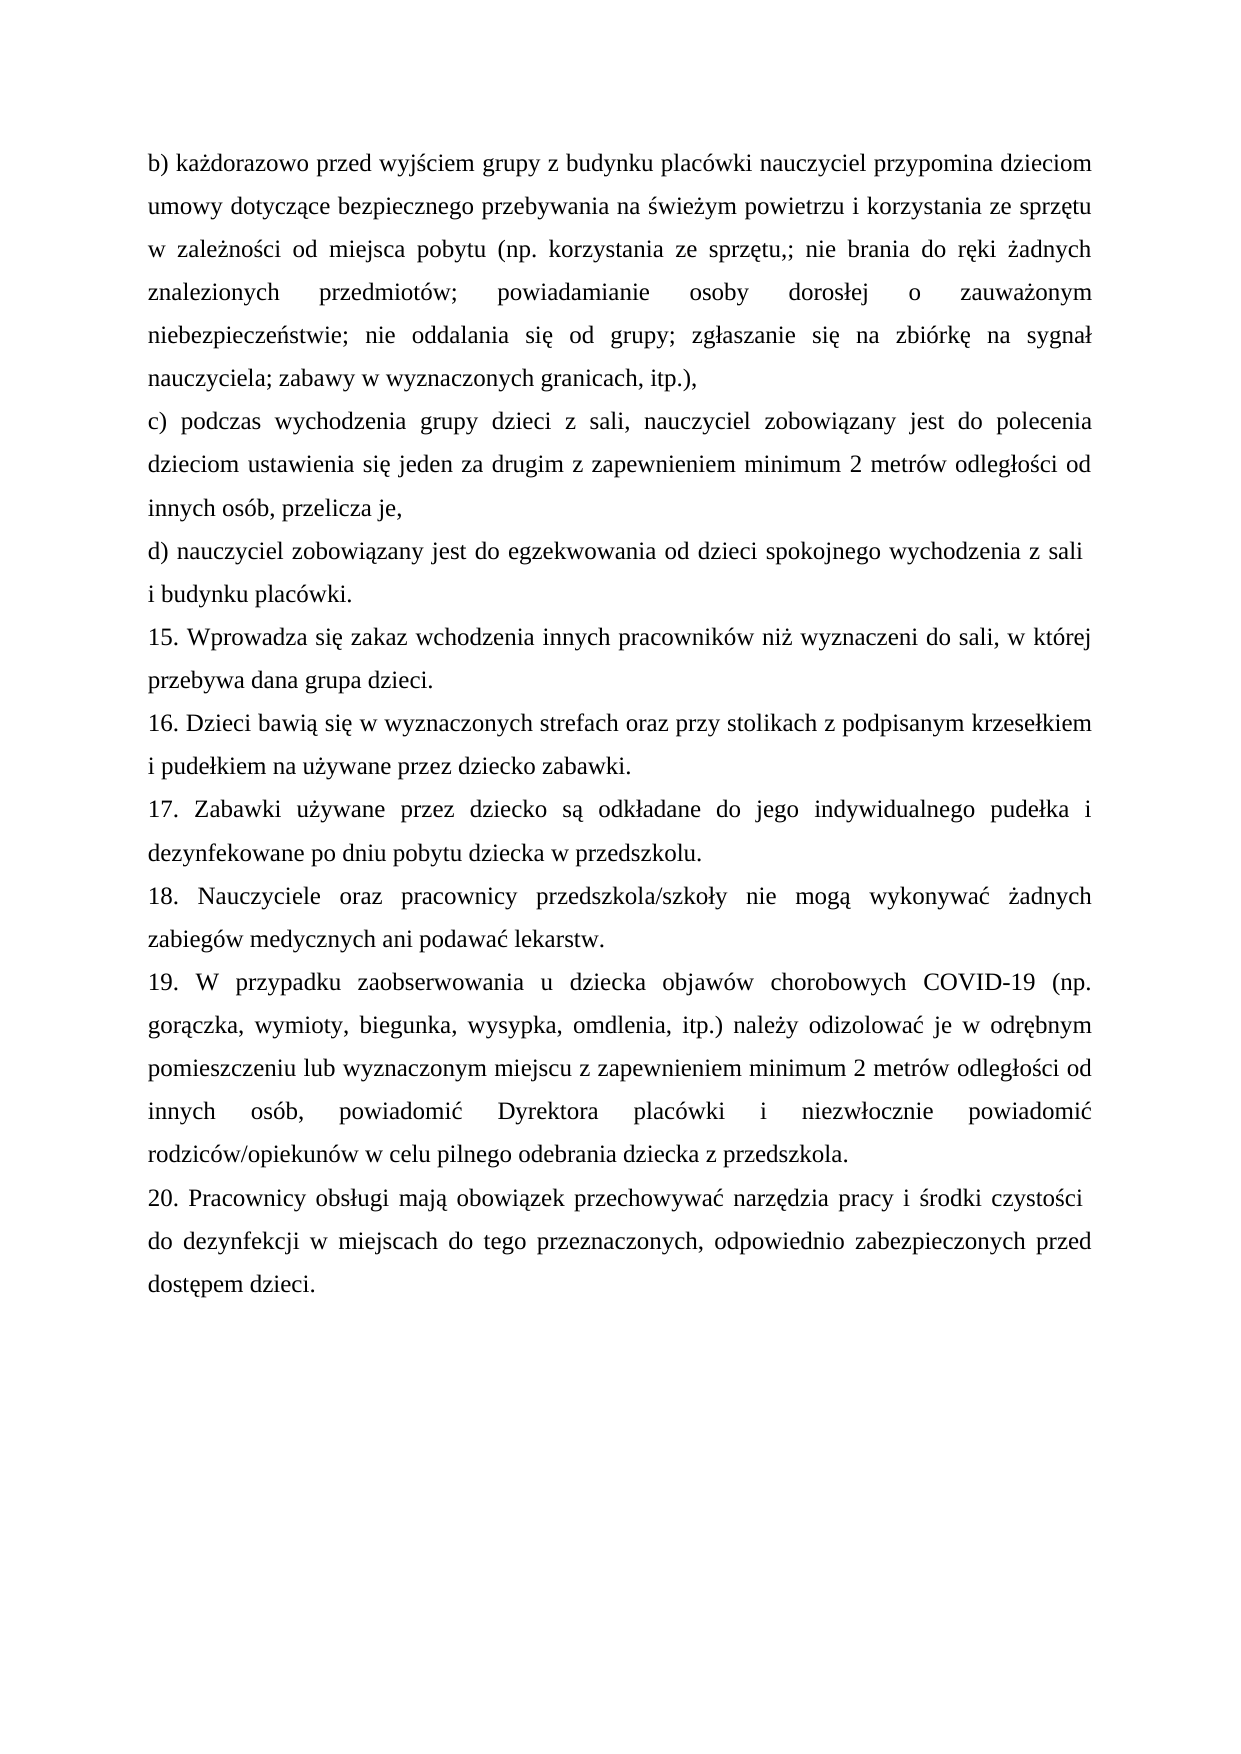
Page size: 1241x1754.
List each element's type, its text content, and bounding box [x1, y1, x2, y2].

text 19. W przypadku zaobserwowania u dziecka objawów chorobowych COVID-19 (np. gorączka, wymioty, biegunka, wysypka, omdlenia, itp.) należy odizolować je w odrębnym pomieszczeniu lub wyznaczonym miejscu z zapewnieniem minimum 2 metrów odległości od innych osób, powiadomić Dyrektora placówki i niezwłocznie powiadomić rodziców/opiekunów w celu pilnego odebrania dziecka z przedszkola. [148, 967, 1093, 1168]
text b) każdorazowo przed wyjściem grupy z budynku placówki nauczyciel przypomina dzieciom umowy dotyczące bezpiecznego przebywania na świeżym powietrzu i korzystania ze sprzętu w zależności od miejsca pobytu (np. korzystania ze sprzętu,; nie brania do ręki żadnych znalezionych przedmiotów; powiadamianie osoby dorosłej o zauważonym niebezpieczeństwie; nie oddalania się od grupy; zgłaszanie się na zbiórkę na sygnał nauczyciela; zabawy w wyznaczonych granicach, itp.), [148, 148, 1093, 392]
text 16. Dzieci bawią się w wyznaczonych strefach oraz przy stolikach z podpisanym krzesełkiem i pudełkiem na używane przez dziecko zabawki. [148, 708, 1093, 780]
text c) podczas wychodzenia grupy dzieci z sali, nauczyciel zobowiązany jest do polecenia dzieciom ustawienia się jeden za drugim z zapewnieniem minimum 2 metrów odległości od innych osób, przelicza je, [148, 406, 1093, 521]
text 20. Pracownicy obsługi mają obowiązek przechowywać narzędzia pracy i środki czystości do dezynfekcji w miejscach do tego przeznaczonych, odpowiednio zabezpieczonych przed dostępem dzieci. [148, 1183, 1093, 1298]
text d) nauczyciel zobowiązany jest do egzekwowania od dzieci spokojnego wychodzenia z sali i budynku placówki. [148, 536, 1093, 608]
text 15. Wprowadza się zakaz wchodzenia innych pracowników niż wyznaczeni do sali, w której przebywa dana grupa dzieci. [148, 622, 1093, 694]
text 18. Nauczyciele oraz pracownicy przedszkola/szkoły nie mogą wykonywać żadnych zabiegów medycznych ani podawać lekarstw. [148, 881, 1093, 953]
text 17. Zabawki używane przez dziecko są odkładane do jego indywidualnego pudełka i dezynfekowane po dniu pobytu dziecka w przedszkolu. [148, 794, 1093, 866]
